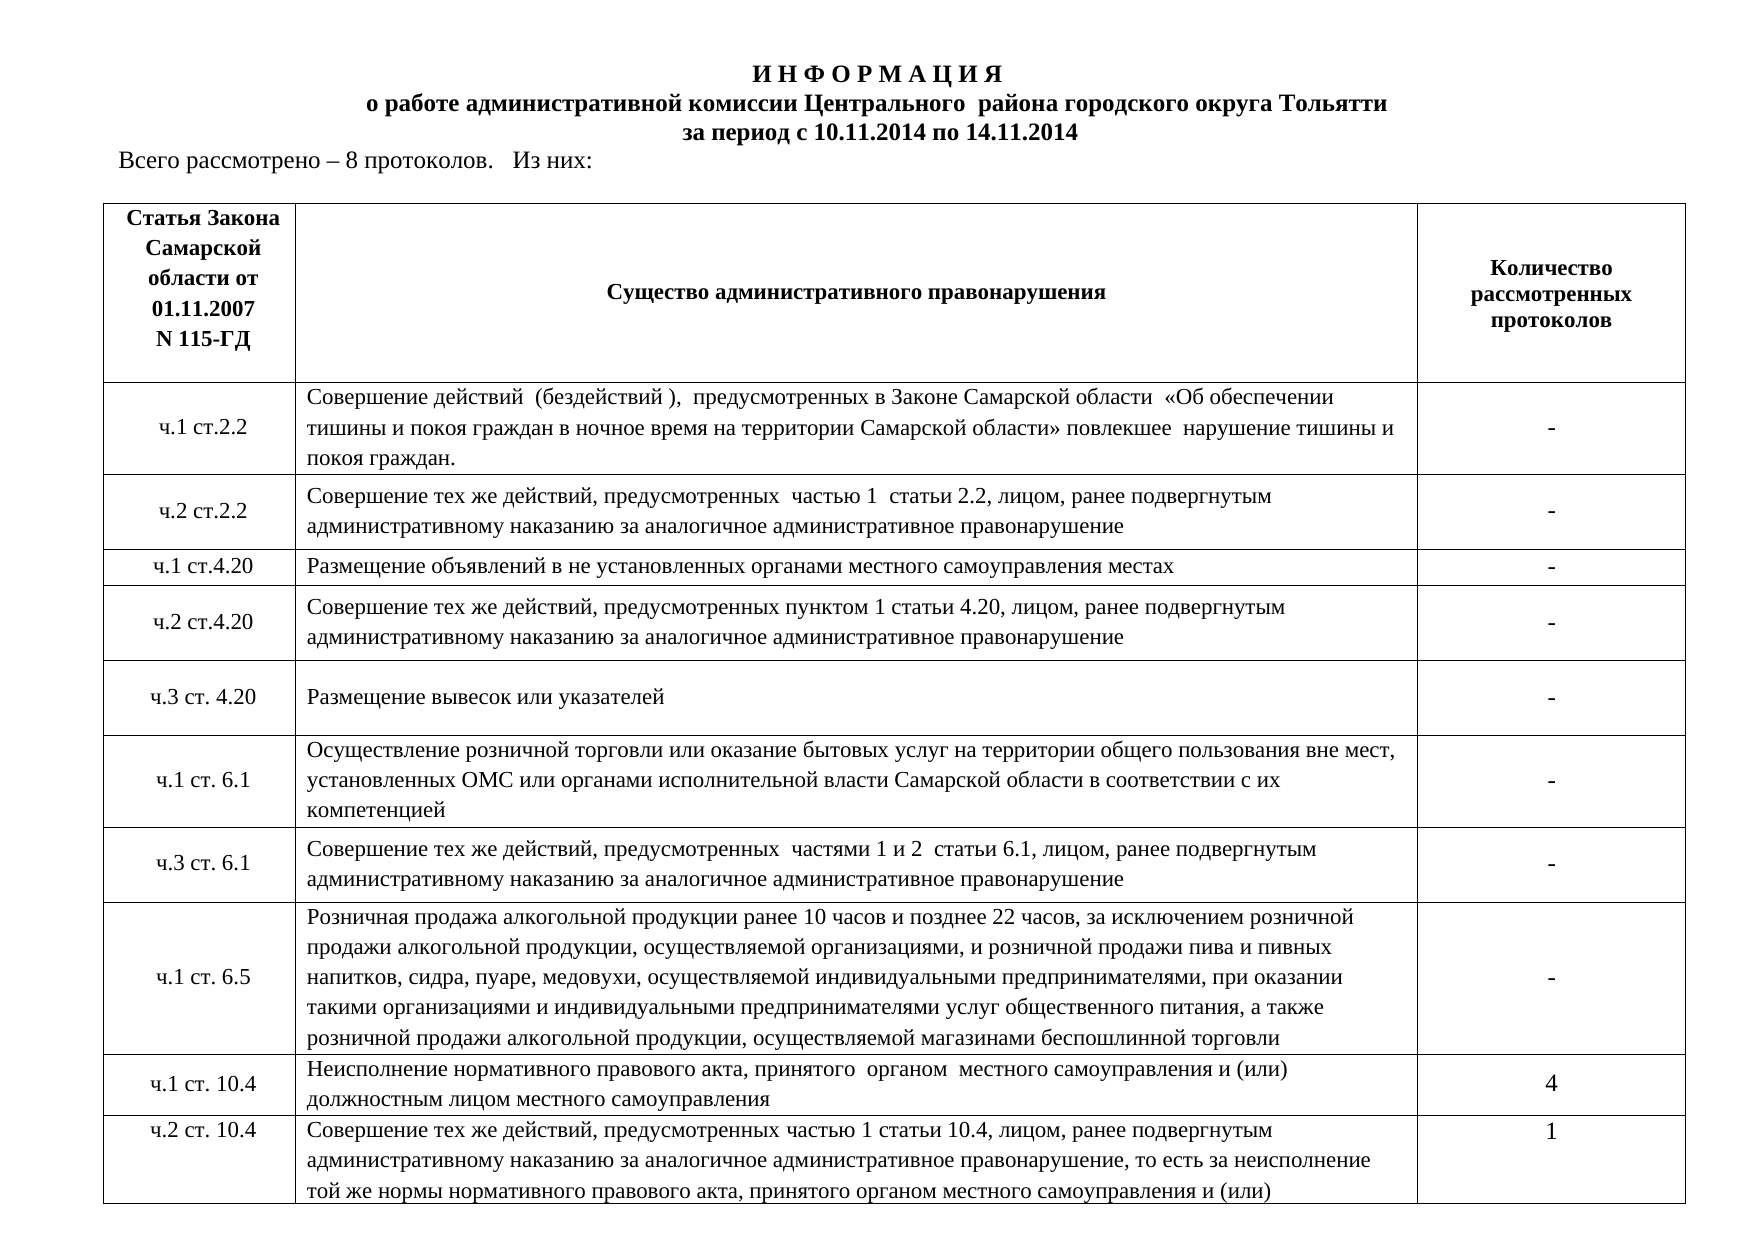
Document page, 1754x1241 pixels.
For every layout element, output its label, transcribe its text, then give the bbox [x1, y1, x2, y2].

table_cell Совершение тех же действий, предусмотренных пунктом 1 статьи 4.20, лицом, ранее подвергнутым административному наказанию за аналогичное административное правонарушение [296, 586, 1417, 660]
table_cell Размещение вывесок или указателей [296, 661, 1417, 735]
table_cell ч.1 ст.4.20 [104, 550, 295, 585]
table_cell - [1418, 550, 1685, 585]
subtitle И Н Ф О Р М А Ц И Я [118, 59, 1636, 88]
table_cell ч.2 ст.2.2 [104, 475, 295, 549]
table_cell - [1418, 475, 1685, 549]
table_cell ч.1 ст. 6.5 [104, 903, 295, 1054]
table_cell - [1418, 661, 1685, 735]
table_cell ч.3 ст. 6.1 [104, 828, 295, 902]
table_cell Размещение объявлений в не установленных органами местного самоуправления местах [296, 550, 1417, 585]
table_cell Совершение тех же действий, предусмотренных частью 1 статьи 2.2, лицом, ранее подвергнутым административному наказанию за аналогичное административное правонарушение [296, 475, 1417, 549]
table_cell ч.2 ст.4.20 [104, 586, 295, 660]
table_cell - [1418, 903, 1685, 1054]
table_cell ч.2 ст. 10.4 [104, 1116, 295, 1203]
table_cell Совершение действий (бездействий ), предусмотренных в Законе Самарской области «Об обеспечении тишины и покоя граждан в ночное время на территории Самарской области» повлекшее нарушение тишины и покоя граждан. [296, 383, 1417, 474]
table_cell ч.3 ст. 4.20 [104, 661, 295, 735]
table_cell Розничная продажа алкогольной продукции ранее 10 часов и позднее 22 часов, за исключением розничной продажи алкогольной продукции, осуществляемой организациями, и розничной продажи пива и пивных напитков, сидра, пуаре, медовухи, осуществляемой индивидуальными предпринимателями, при оказании такими организациями и индивидуальными предпринимателями услуг общественного питания, а также розничной продажи алкогольной продукции, осуществляемой магазинами беспошлинной торговли [296, 903, 1417, 1054]
table_cell - [1418, 383, 1685, 474]
table_cell ч.1 ст.2.2 [104, 383, 295, 474]
text Всего рассмотрено – 8 протоколов. Из них: [118, 145, 1636, 174]
table_header Существо административного правонарушения [296, 204, 1417, 382]
table_cell Осуществление розничной торговли или оказание бытовых услуг на территории общего пользования вне мест, установленных ОМС или органами исполнительной власти Самарской области в соответствии с их компетенцией [296, 736, 1417, 827]
table_cell ч.1 ст. 6.1 [104, 736, 295, 827]
table_cell Неисполнение нормативного правового акта, принятого органом местного самоуправления и (или) должностным лицом местного самоуправления [296, 1055, 1417, 1115]
table_header Статья Закона Самарской области от 01.11.2007 N 115-ГД [104, 204, 295, 382]
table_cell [296, 1116, 1417, 1203]
table_header Количество рассмотренных протоколов [1418, 204, 1685, 382]
table_cell Совершение тех же действий, предусмотренных частями 1 и 2 статьи 6.1, лицом, ранее подвергнутым административному наказанию за аналогичное административное правонарушение [296, 828, 1417, 902]
table_cell ч.1 ст. 10.4 [104, 1055, 295, 1115]
table_cell - [1418, 586, 1685, 660]
table_cell 4 [1418, 1055, 1685, 1115]
table_cell - [1418, 736, 1685, 827]
text за период с 10.11.2014 по 14.11.2014 [118, 117, 1636, 145]
text о работе административной комиссии Центрального района городского округа Тольятти [118, 88, 1636, 117]
table_cell - [1418, 828, 1685, 902]
table_cell 1 [1418, 1116, 1685, 1203]
